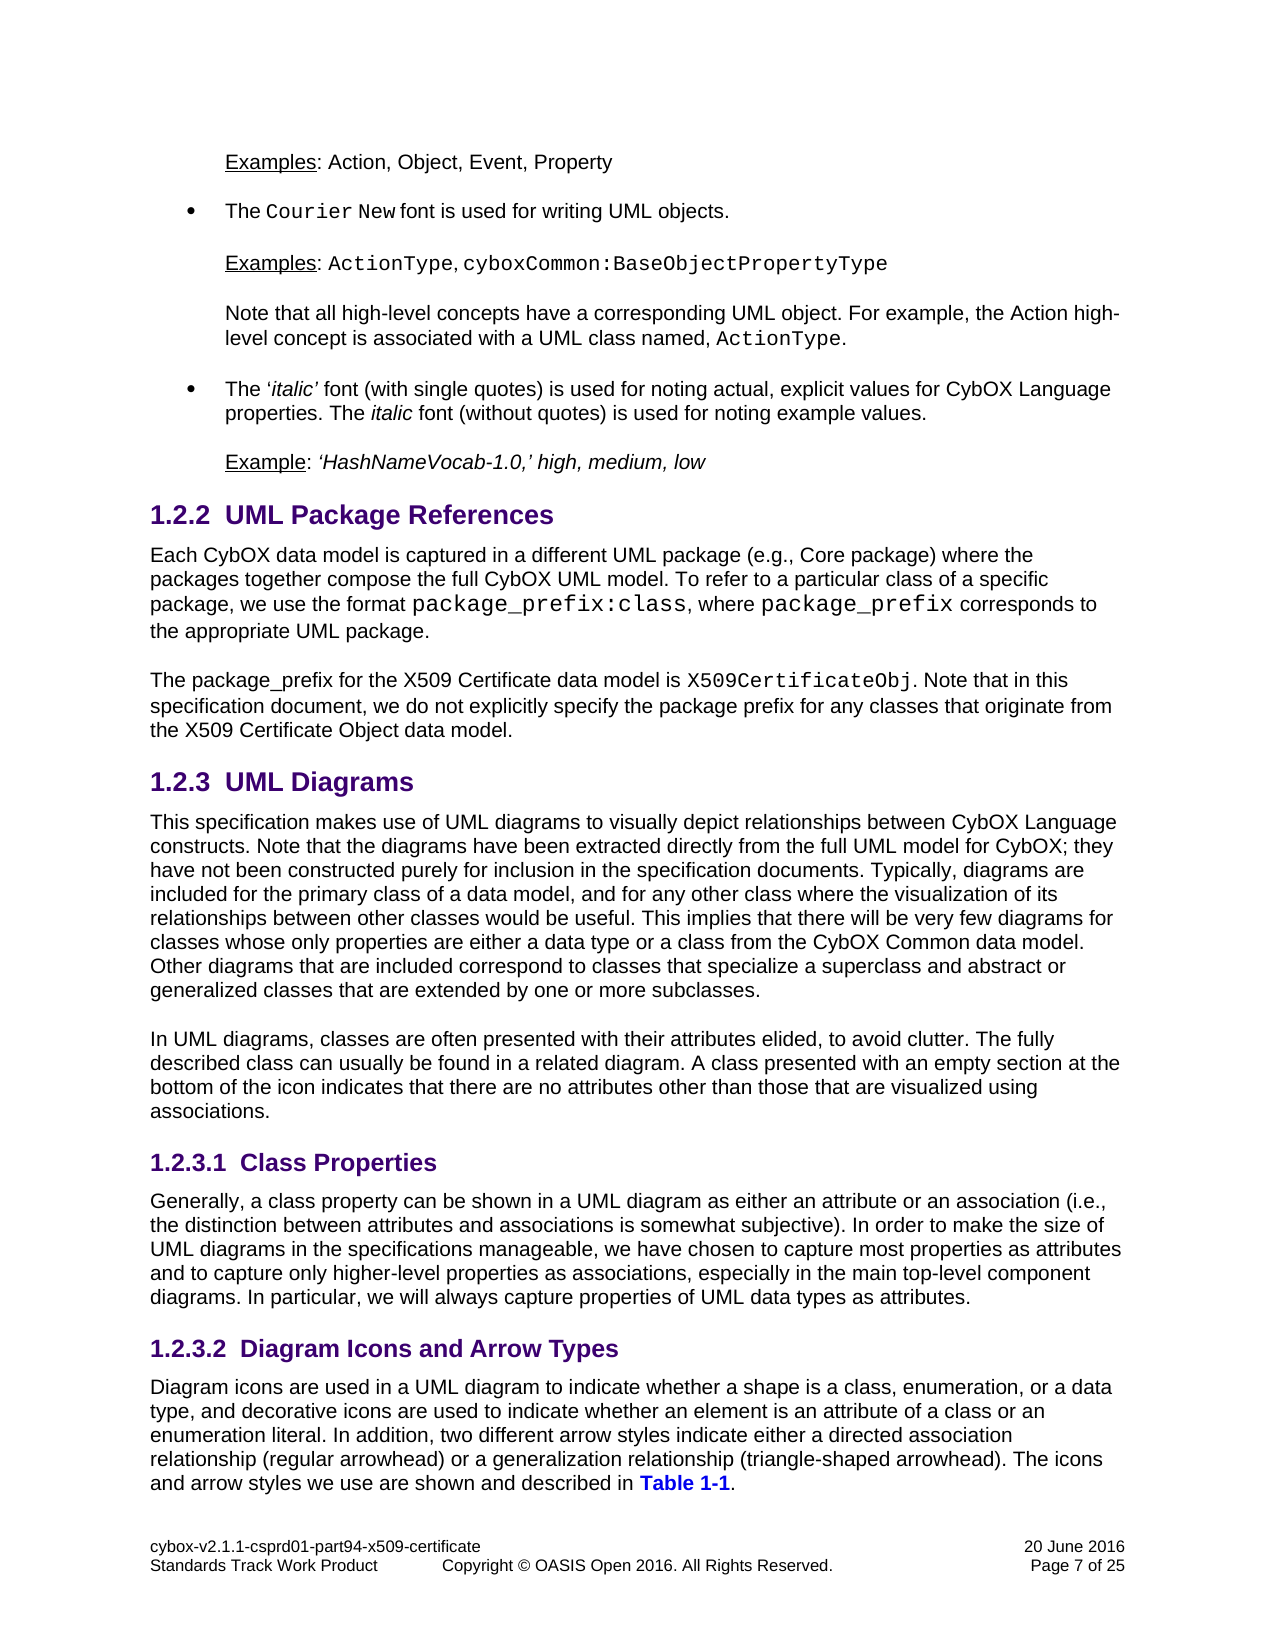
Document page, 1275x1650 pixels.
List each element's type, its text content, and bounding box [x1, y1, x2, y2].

list The ‘italic’ font (with single quotes) is used for noting actual, explicit values for CybOX Language properties. The italic font (without quotes) is used for noting example values. [187, 377, 1125, 425]
text Note that all high-level concepts have a corresponding UML object. For example, the Action high-level concept is associated with a UML class named, ActionType. [225, 301, 1125, 352]
text Example: ‘HashNameVocab-1.0,’ high, medium, low [225, 450, 1125, 474]
subtitle Class Properties [150, 1148, 1125, 1176]
text Generally, a class property can be shown in a UML diagram as either an attribute or an association (i.e., the distinction between attributes and associations is somewhat subjective). In order to make the size of UML diagrams in the specifications manageable, we have chosen to capture most properties as attributes and to capture only higher-level properties as associations, especially in the main top-level component diagrams. In particular, we will always capture properties of UML data types as attributes. [150, 1189, 1125, 1309]
list The Courier New font is used for writing UML objects. [187, 199, 1125, 225]
text Each CybOX data model is captured in a different UML package (e.g., Core package) where the packages together compose the full CybOX UML model. To refer to a particular class of a specific package, we use the format package_prefix:class, where package_prefix corresponds to the appropriate UML package. [150, 542, 1125, 643]
text This specification makes use of UML diagrams to visually depict relationships between CybOX Language constructs. Note that the diagrams have been extracted directly from the full UML model for CybOX; they have not been constructed purely for inclusion in the specification documents. Typically, diagrams are included for the primary class of a data model, and for any other class where the visualization of its relationships between other classes would be useful. This implies that there will be very few diagrams for classes whose only properties are either a data type or a class from the CybOX Common data model. Other diagrams that are included correspond to classes that specialize a superclass and abstract or generalized classes that are extended by one or more subclasses. [150, 810, 1125, 1002]
text In UML diagrams, classes are often presented with their attributes elided, to avoid clutter. The fully described class can usually be found in a related diagram. A class presented with an empty section at the bottom of the icon indicates that there are no attributes other than those that are visualized using associations. [150, 1027, 1125, 1123]
text Examples: Action, Object, Event, Property [225, 150, 1125, 174]
subtitle UML Diagrams [150, 766, 1125, 798]
subtitle Diagram Icons and Arrow Types [150, 1334, 1125, 1362]
text The package_prefix for the X509 Certificate data model is X509CertificateObj. Note that in this specification document, we do not explicitly specify the package prefix for any classes that originate from the X509 Certificate Object data model. [150, 668, 1125, 741]
subtitle UML Package References [150, 499, 1125, 530]
text Diagram icons are used in a UML diagram to indicate whether a shape is a class, enumeration, or a data type, and decorative icons are used to indicate whether an element is an attribute of a class or an enumeration literal. In addition, two different arrow styles indicate either a directed association relationship (regular arrowhead) or a generalization relationship (triangle-shaped arrowhead). The icons and arrow styles we use are shown and described in Table 1-1. [150, 1375, 1125, 1495]
text Examples: ActionType, cyboxCommon:BaseObjectPropertyType [225, 250, 1125, 276]
